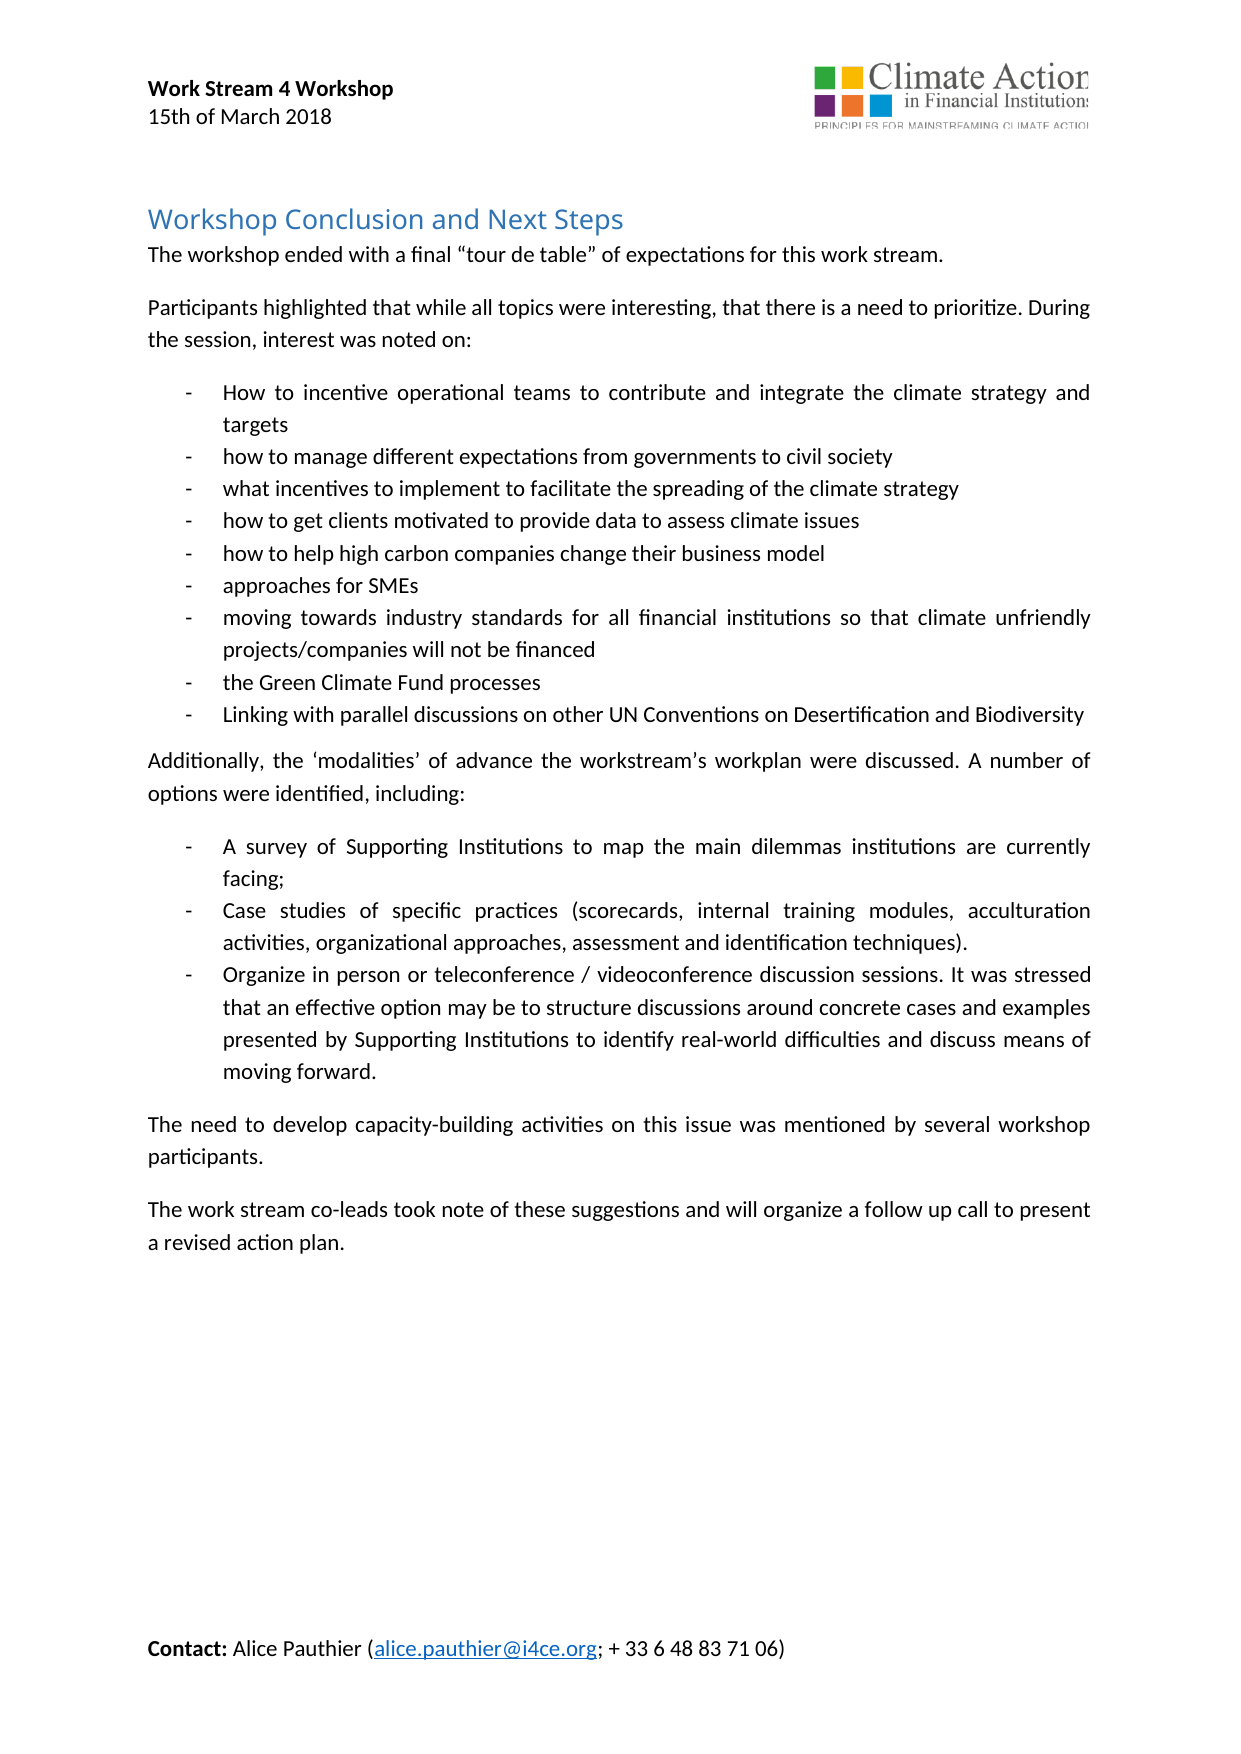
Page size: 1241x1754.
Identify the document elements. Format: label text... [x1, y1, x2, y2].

list Linking with parallel discussions on other UN Conventions on Desertification and Biodiversity [185, 700, 1093, 728]
list How to incentive operational teams to contribute and integrate the climate strategy and targets [185, 378, 1093, 438]
list how to manage different expectations from governments to civil society [185, 442, 1093, 470]
text The workshop ended with a final “tour de table” of expectations for this work stream. [148, 240, 1093, 268]
text Additionally, the ‘modalities’ of advance the workstream’s workplan were discussed. A number of options were identified, including: [148, 747, 1093, 807]
list Case studies of specific practices (scorecards, internal training modules, acculturation activities, organizational approaches, assessment and identification techniques). [185, 896, 1093, 956]
list Organize in person or teleconference / videoconference discussion sessions. It was stressed that an effective option may be to structure discussions around concrete cases and examples presented by Supporting Institutions to identify real-world difficulties and discuss means of moving forward. [185, 961, 1093, 1085]
list how to help high carbon companies change their business model [185, 539, 1093, 567]
picture [813, 62, 1088, 128]
list A survey of Supporting Institutions to map the main dilemmas institutions are currently facing; [185, 832, 1093, 892]
subtitle Workshop Conclusion and Next Steps [148, 201, 1093, 237]
list the Green Climate Fund processes [185, 668, 1093, 696]
text Participants highlighted that while all topics were interesting, that there is a need to prioritize. During the session, interest was noted on: [148, 293, 1093, 353]
list how to get clients motivated to provide data to assess climate issues [185, 507, 1093, 535]
list approaches for SMEs [185, 571, 1093, 599]
text The need to develop capacity-building activities on this issue was mentioned by several workshop participants. [148, 1110, 1093, 1170]
list moving towards industry standards for all financial institutions so that climate unfriendly projects/companies will not be financed [185, 603, 1093, 663]
list what incentives to implement to facilitate the spreading of the climate strategy [185, 474, 1093, 502]
text The work stream co-leads took note of these suggestions and will organize a follow up call to present a revised action plan. [148, 1195, 1093, 1256]
